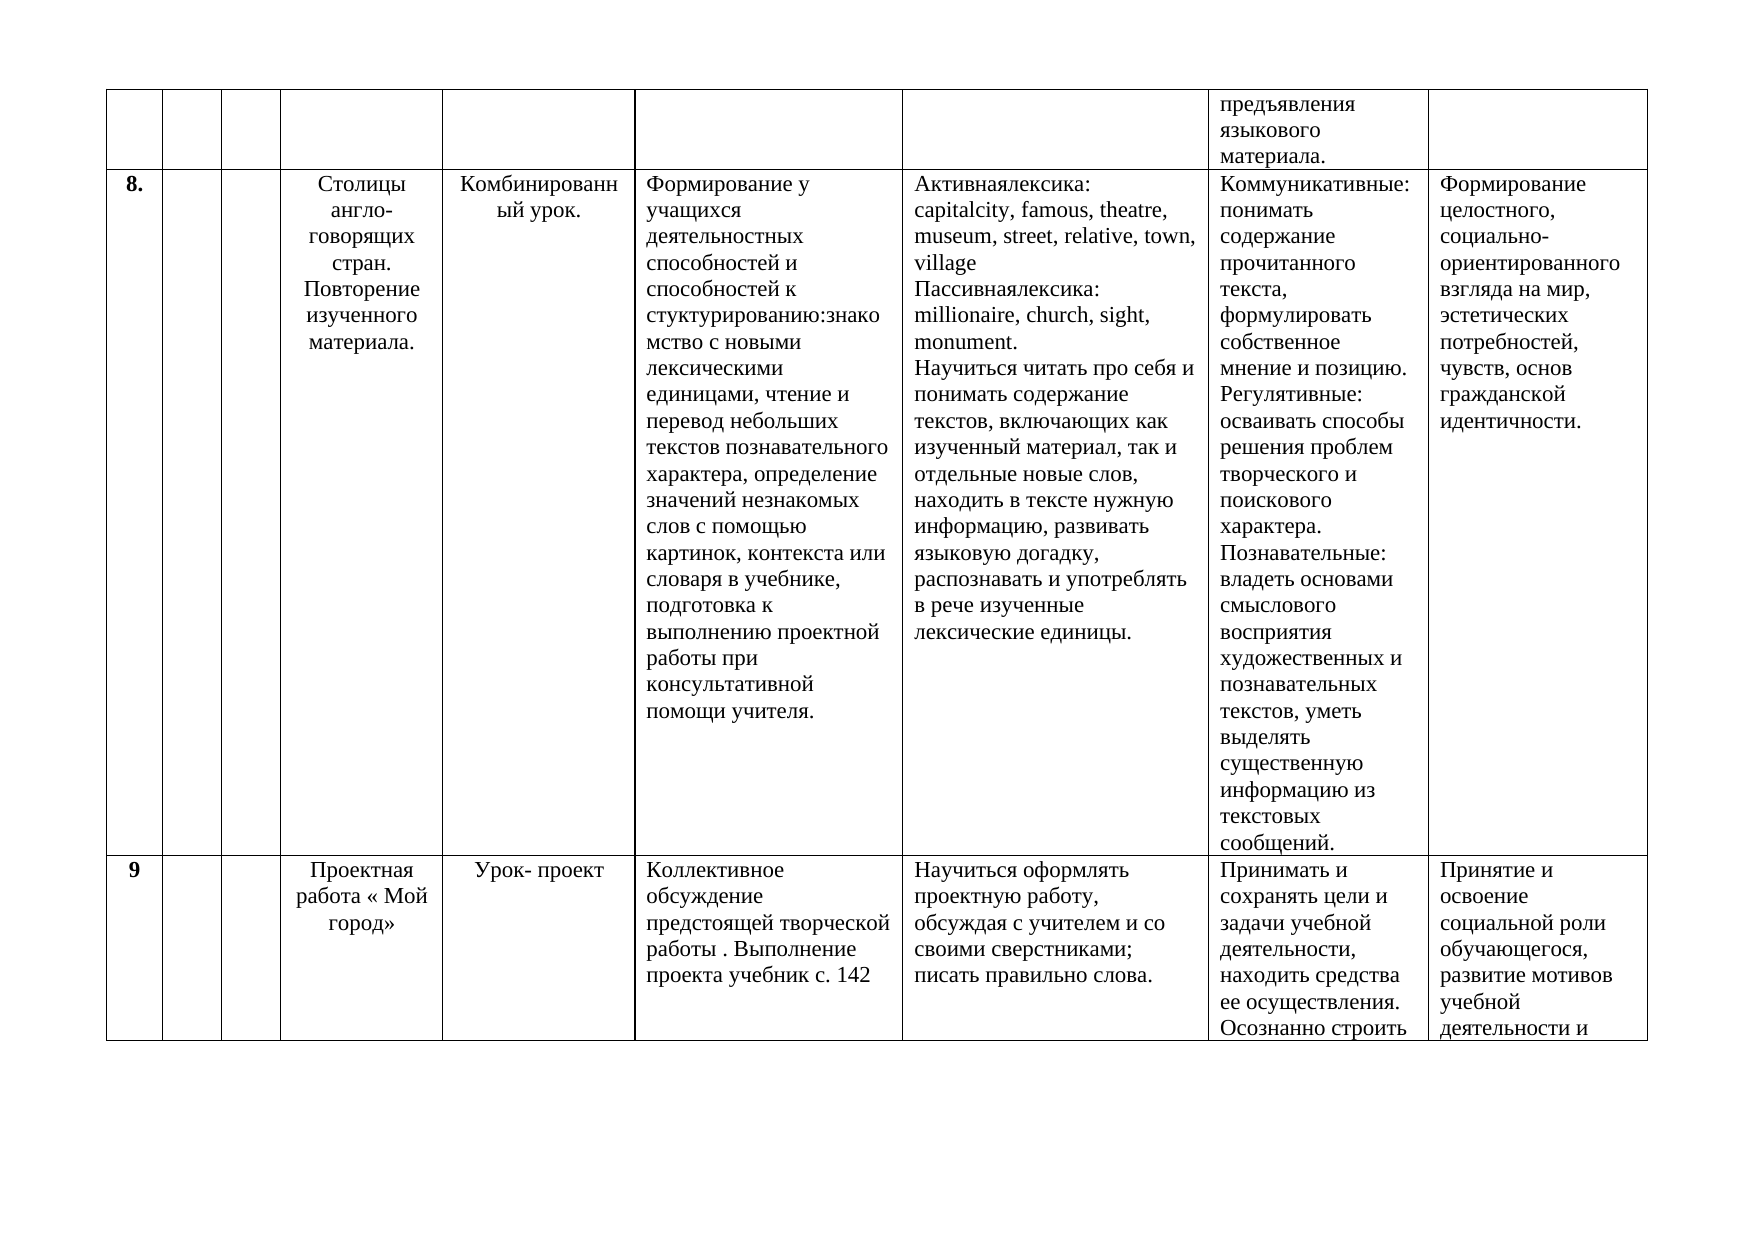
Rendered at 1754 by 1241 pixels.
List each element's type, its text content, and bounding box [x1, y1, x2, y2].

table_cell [281, 856, 442, 1040]
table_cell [1429, 90, 1647, 169]
table_cell Комбинированный урок. [443, 170, 634, 855]
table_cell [636, 856, 902, 1040]
table_cell [163, 856, 221, 1040]
table_cell [222, 856, 280, 1040]
table_cell [222, 90, 280, 169]
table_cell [1209, 90, 1428, 169]
table_cell Формирование у учащихся деятельностных способностей и способностей к стуктурированию:знакомство с новыми лексическими единицами, чтение и перевод небольших текстов познавательного характера, определение значений незнакомых слов с помощью картинок, контекста или словаря в учебнике, подготовка к выполнению проектной работы при консультативной помощи учителя. [636, 170, 902, 855]
table_cell [163, 170, 221, 855]
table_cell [281, 90, 442, 169]
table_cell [903, 90, 1208, 169]
table_cell Активнаялексика: capitalcity, famous, theatre, museum, street, relative, town, village Пассивнаялексика: millionaire, church, sight, monument. Научиться читать про себя и понимать содержание текстов, включающих как изученный материал, так и отдельные новые слов, находить в тексте нужную информацию, развивать языковую догадку, распознавать и употреблять в рече изученные лексические единицы. [903, 170, 1208, 855]
table_cell 7. [107, 90, 162, 169]
table_cell Коммуникативные: понимать содержание прочитанного текста, формулировать собственное мнение и позицию. Регулятивные: осваивать способы решения проблем творческого и поискового характера. Познавательные: владеть основами смыслового восприятия художественных и познавательных текстов, уметь выделять существенную информацию из текстовых сообщений. [1209, 170, 1428, 855]
table_cell [163, 90, 221, 169]
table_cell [1209, 856, 1428, 1040]
table_cell 8. [107, 170, 162, 855]
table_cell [903, 856, 1208, 1040]
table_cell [636, 90, 902, 169]
table_cell Урок- проект [443, 856, 634, 1040]
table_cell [443, 90, 634, 169]
table_cell 9 [107, 856, 162, 1040]
table_cell [222, 170, 280, 855]
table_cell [1429, 856, 1647, 1040]
table_cell Формирование целостного, социально- ориентированного взгляда на мир, эстетических потребностей, чувств, основ гражданской идентичности. [1429, 170, 1647, 855]
table_cell Столицы англо-говорящих стран. Повторение изученного материала. [281, 170, 442, 855]
